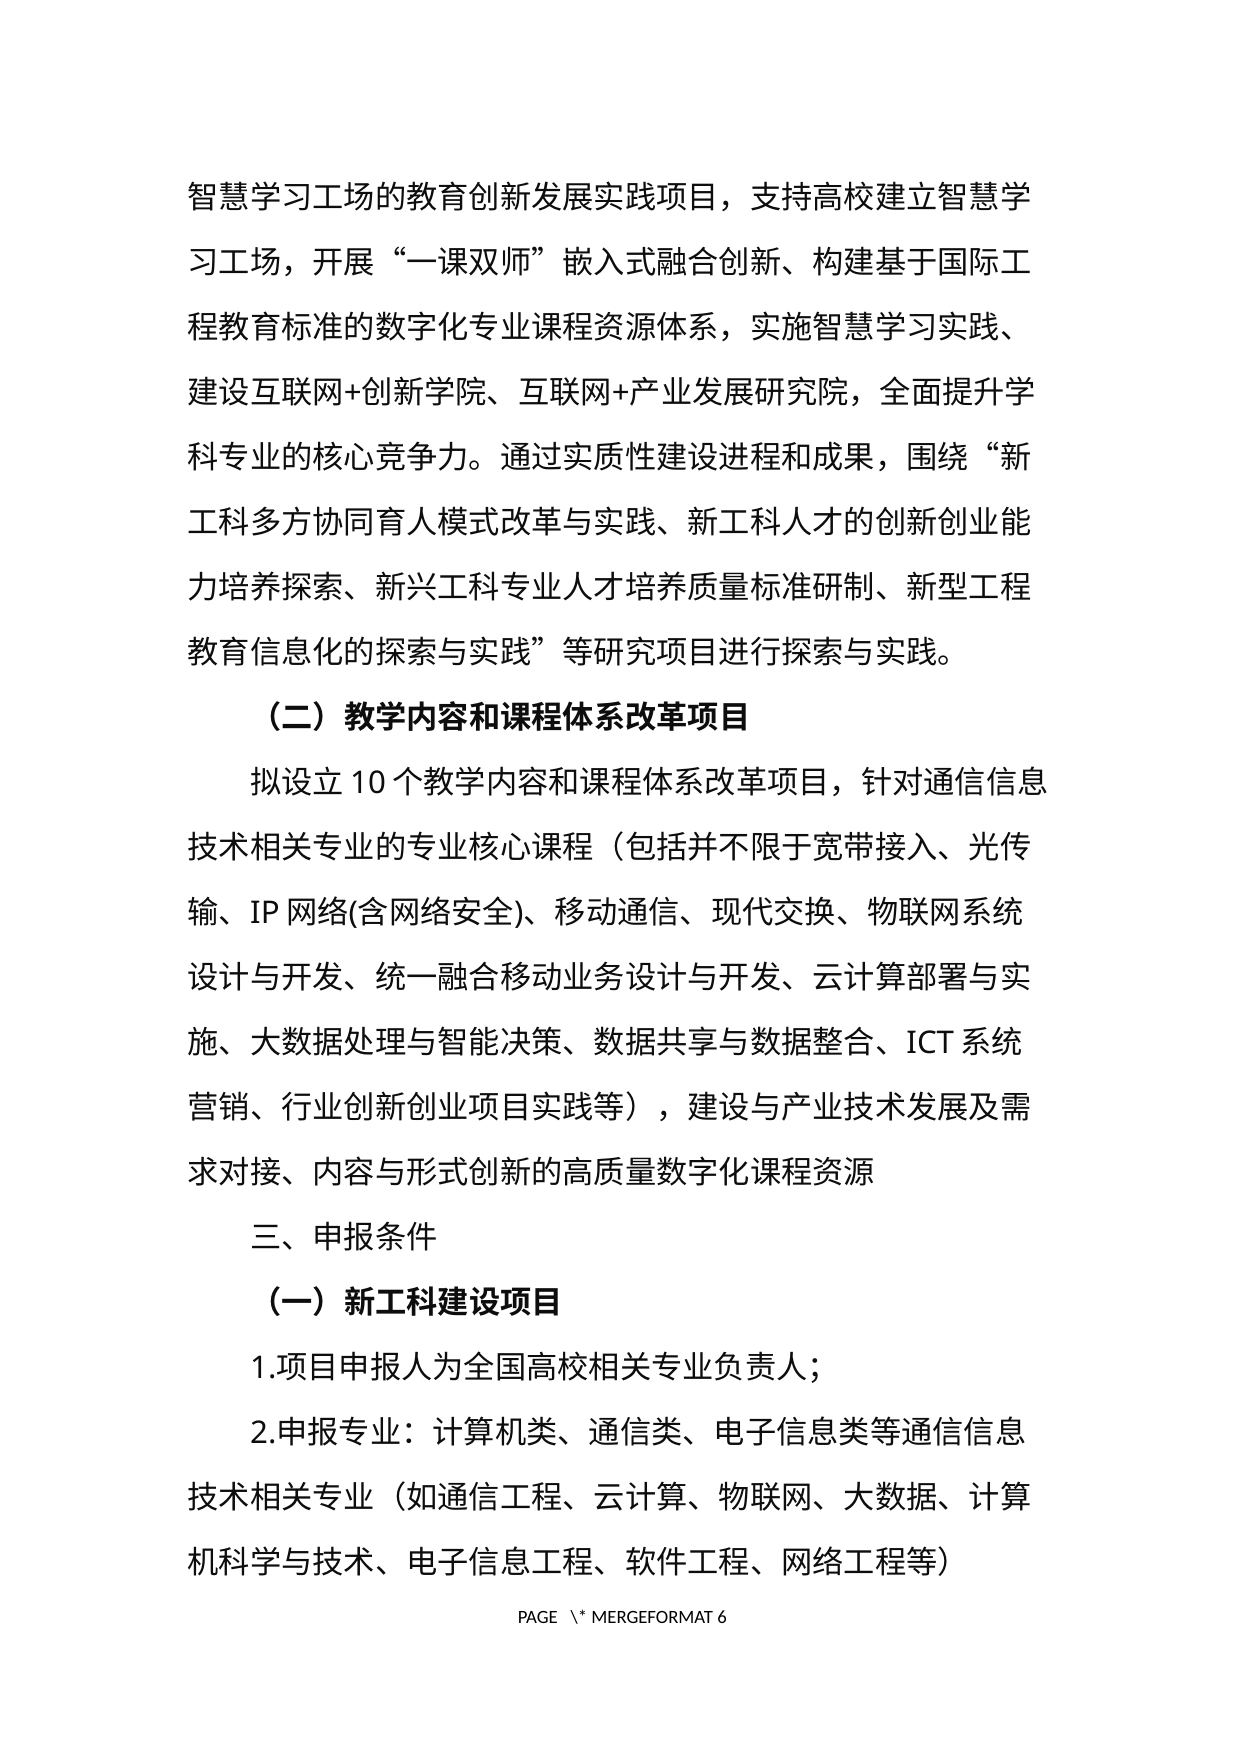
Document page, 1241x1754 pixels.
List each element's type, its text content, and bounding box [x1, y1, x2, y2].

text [187, 162, 1053, 682]
text （一）新工科建设项目 [187, 1267, 1053, 1332]
text 拟设立10个教学内容和课程体系改革项目，针对通信信息技术相关专业的专业核心课程（包括并不限于宽带接入、光传输、IP网络(含网络安全)、移动通信、现代交换、物联网系统设计与开发、统一融合移动业务设计与开发、云计算部署与实施、大数据处理与智能决策、数据共享与数据整合、ICT系统营销、行业创新创业项目实践等），建设与产业技术发展及需求对接、内容与形式创新的高质量数字化课程资源 [187, 747, 1053, 1202]
text 1.项目申报人为全国高校相关专业负责人； [187, 1332, 1053, 1397]
text 三、申报条件 [187, 1202, 1053, 1267]
text 2.申报专业：计算机类、通信类、电子信息类等通信信息技术相关专业（如通信工程、云计算、物联网、大数据、计算机科学与技术、电子信息工程、软件工程、网络工程等） [187, 1397, 1053, 1592]
text （二）教学内容和课程体系改革项目 [187, 682, 1053, 747]
